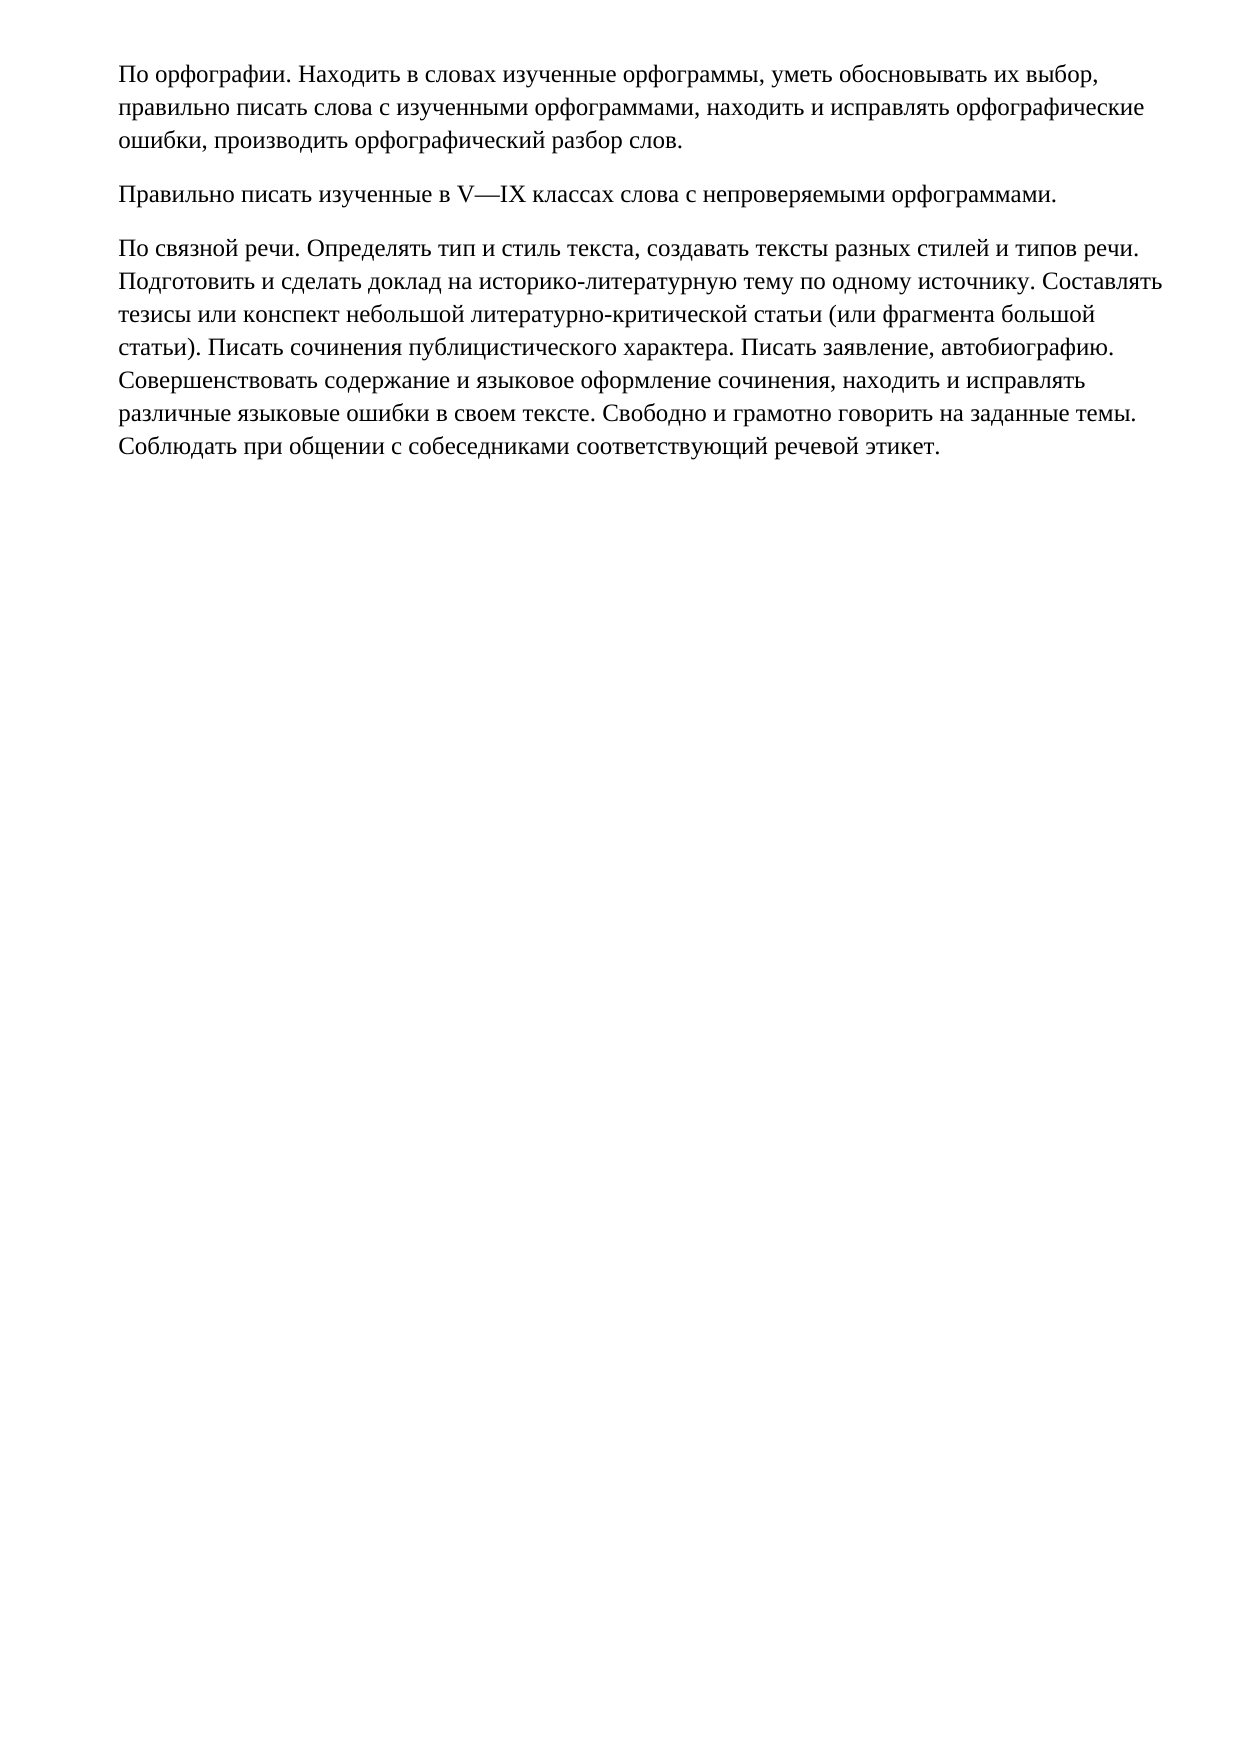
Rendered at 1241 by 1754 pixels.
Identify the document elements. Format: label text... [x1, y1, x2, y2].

text Правильно писать изученные в V—IX классах слова с непроверяемыми орфограммами. [118, 179, 1181, 208]
text По связной речи. Определять тип и стиль текста, создавать тексты разных стилей и типов речи. Подготовить и сделать доклад на историко-литературную тему по одному источнику. Составлять тезисы или конспект небольшой литературно-критической статьи (или фрагмента большой статьи). Писать сочинения публицистического характера. Писать заявление, автобиографию. Совершенствовать содержание и языковое оформление сочинения, находить и исправлять различные языковые ошибки в своем тексте. Свободно и грамотно говорить на заданные темы. Соблюдать при общении с собеседниками соответствующий речевой этикет. [118, 233, 1181, 460]
text По орфографии. Находить в словах изученные орфограммы, уметь обосновывать их выбор, правильно писать слова с изученными орфограммами, находить и исправлять орфографические ошибки, производить орфографический разбор слов. [118, 59, 1181, 154]
